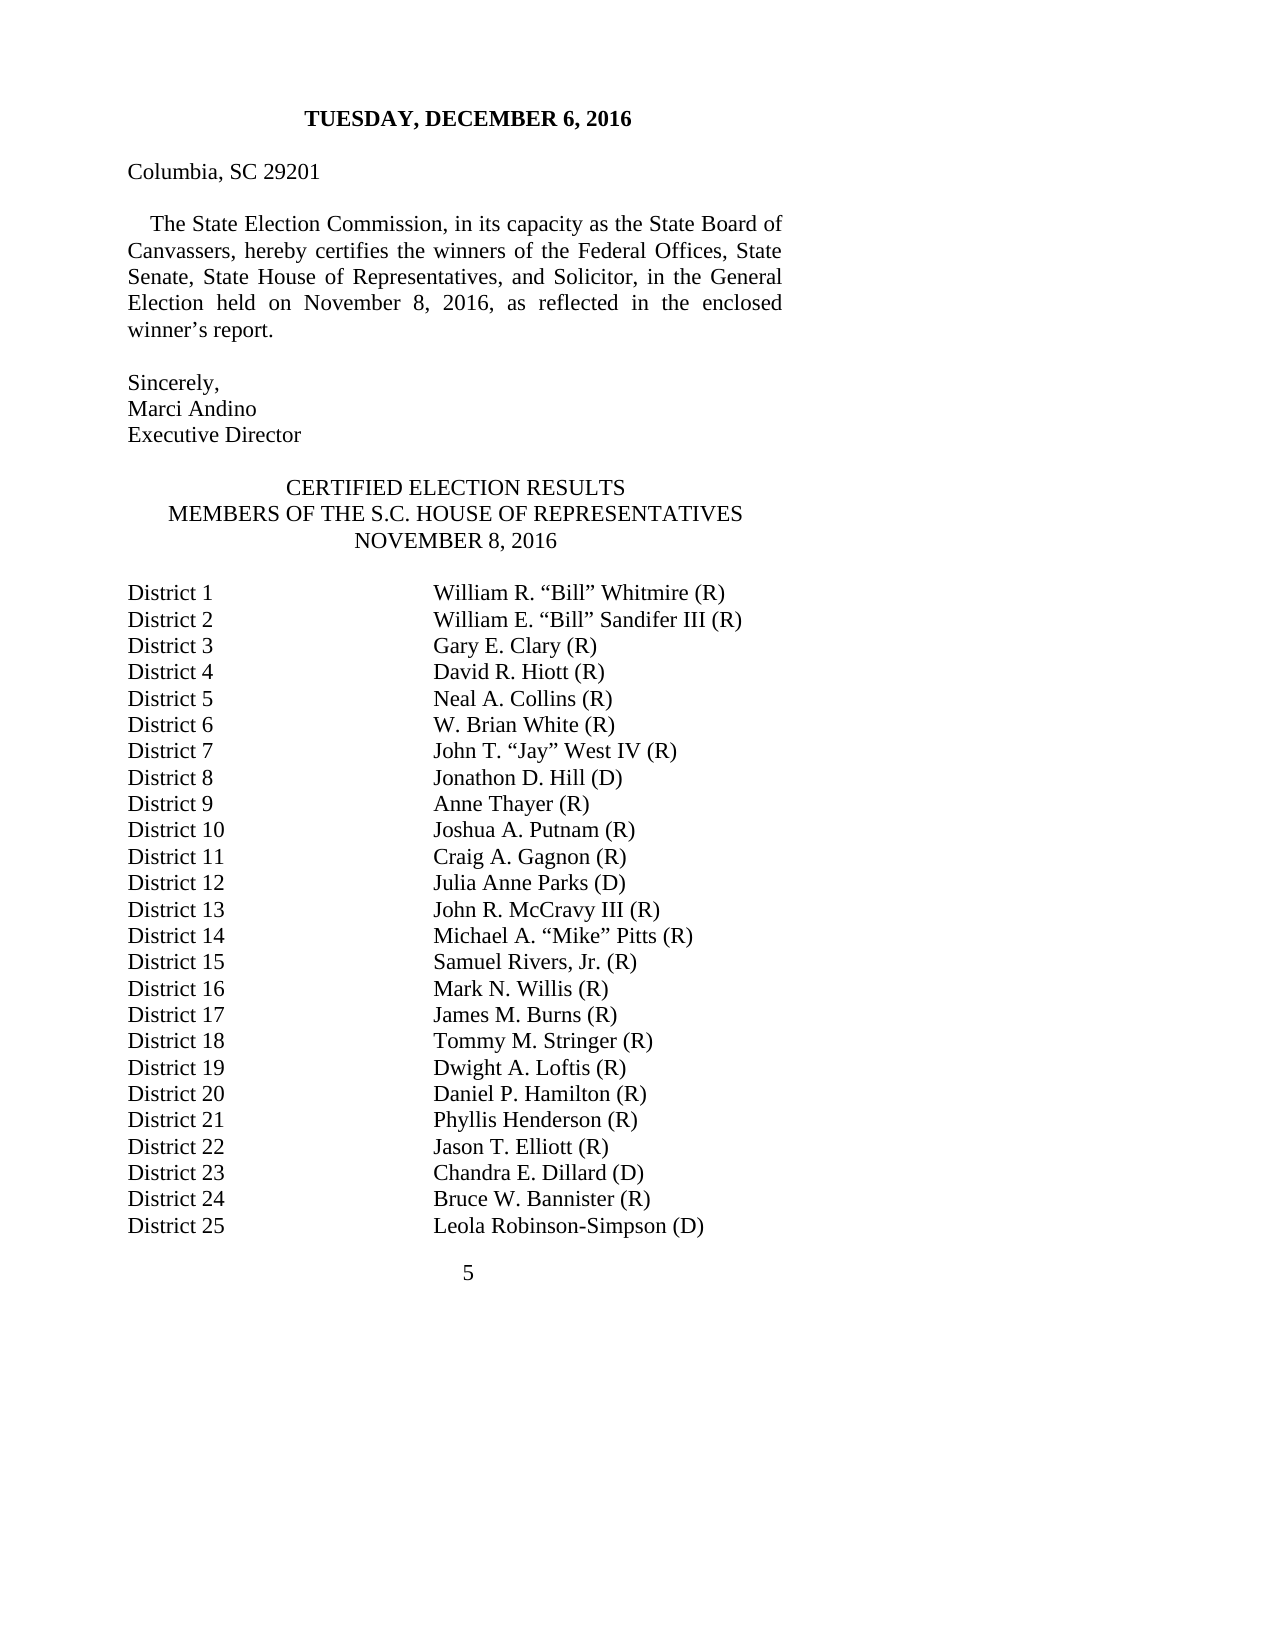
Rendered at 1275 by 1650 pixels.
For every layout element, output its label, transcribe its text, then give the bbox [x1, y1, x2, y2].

text CERTIFIED ELECTION RESULTS [127, 474, 784, 500]
text District 14 Michael A. “Mike” Pitts (R) [127, 922, 784, 948]
text District 12 Julia Anne Parks (D) [127, 869, 784, 896]
text District 21 Phyllis Henderson (R) [127, 1106, 784, 1133]
text District 19 Dwight A. Loftis (R) [127, 1054, 784, 1080]
text District 24 Bruce W. Bannister (R) [127, 1186, 784, 1212]
text District 16 Mark N. Willis (R) [127, 975, 784, 1001]
text District 20 Daniel P. Hamilton (R) [127, 1080, 784, 1106]
text District 2 William E. “Bill” Sandifer III (R) [127, 606, 784, 632]
text District 22 Jason T. Elliott (R) [127, 1133, 784, 1159]
text District 15 Samuel Rivers, Jr. (R) [127, 948, 784, 975]
text District 8 Jonathon D. Hill (D) [127, 764, 784, 790]
text District 17 James M. Burns (R) [127, 1001, 784, 1027]
text District 10 Joshua A. Putnam (R) [127, 817, 784, 843]
text MEMBERS OF THE S.C. HOUSE OF REPRESENTATIVES [127, 500, 784, 527]
text District 4 David R. Hiott (R) [127, 658, 784, 685]
text Sincerely, [127, 368, 784, 395]
text District 3 Gary E. Clary (R) [127, 632, 784, 658]
text District 5 Neal A. Collins (R) [127, 685, 784, 711]
text District 18 Tommy M. Stringer (R) [127, 1027, 784, 1054]
text District 11 Craig A. Gagnon (R) [127, 843, 784, 869]
text NOVEMBER 8, 2016 [127, 527, 784, 553]
text Executive Director [127, 421, 784, 448]
text District 25 Leola Robinson-Simpson (D) [127, 1212, 784, 1238]
text District 23 Chandra E. Dillard (D) [127, 1159, 784, 1186]
text District 6 W. Brian White (R) [127, 711, 784, 737]
text District 13 John R. McCravy III (R) [127, 896, 784, 922]
text District 9 Anne Thayer (R) [127, 790, 784, 817]
text District 1 William R. “Bill” Whitmire (R) [127, 579, 784, 606]
text The State Election Commission, in its capacity as the State Board of Canvassers, hereby certifies the winners of the Federal Offices, State Senate, State House of Representatives, and Solicitor, in the General Election held on November 8, 2016, as reflected in the enclosed winner’s report. [127, 210, 784, 342]
text District 7 John T. “Jay” West IV (R) [127, 737, 784, 764]
text Marci Andino [127, 395, 784, 421]
text Columbia, SC 29201 [127, 158, 784, 184]
